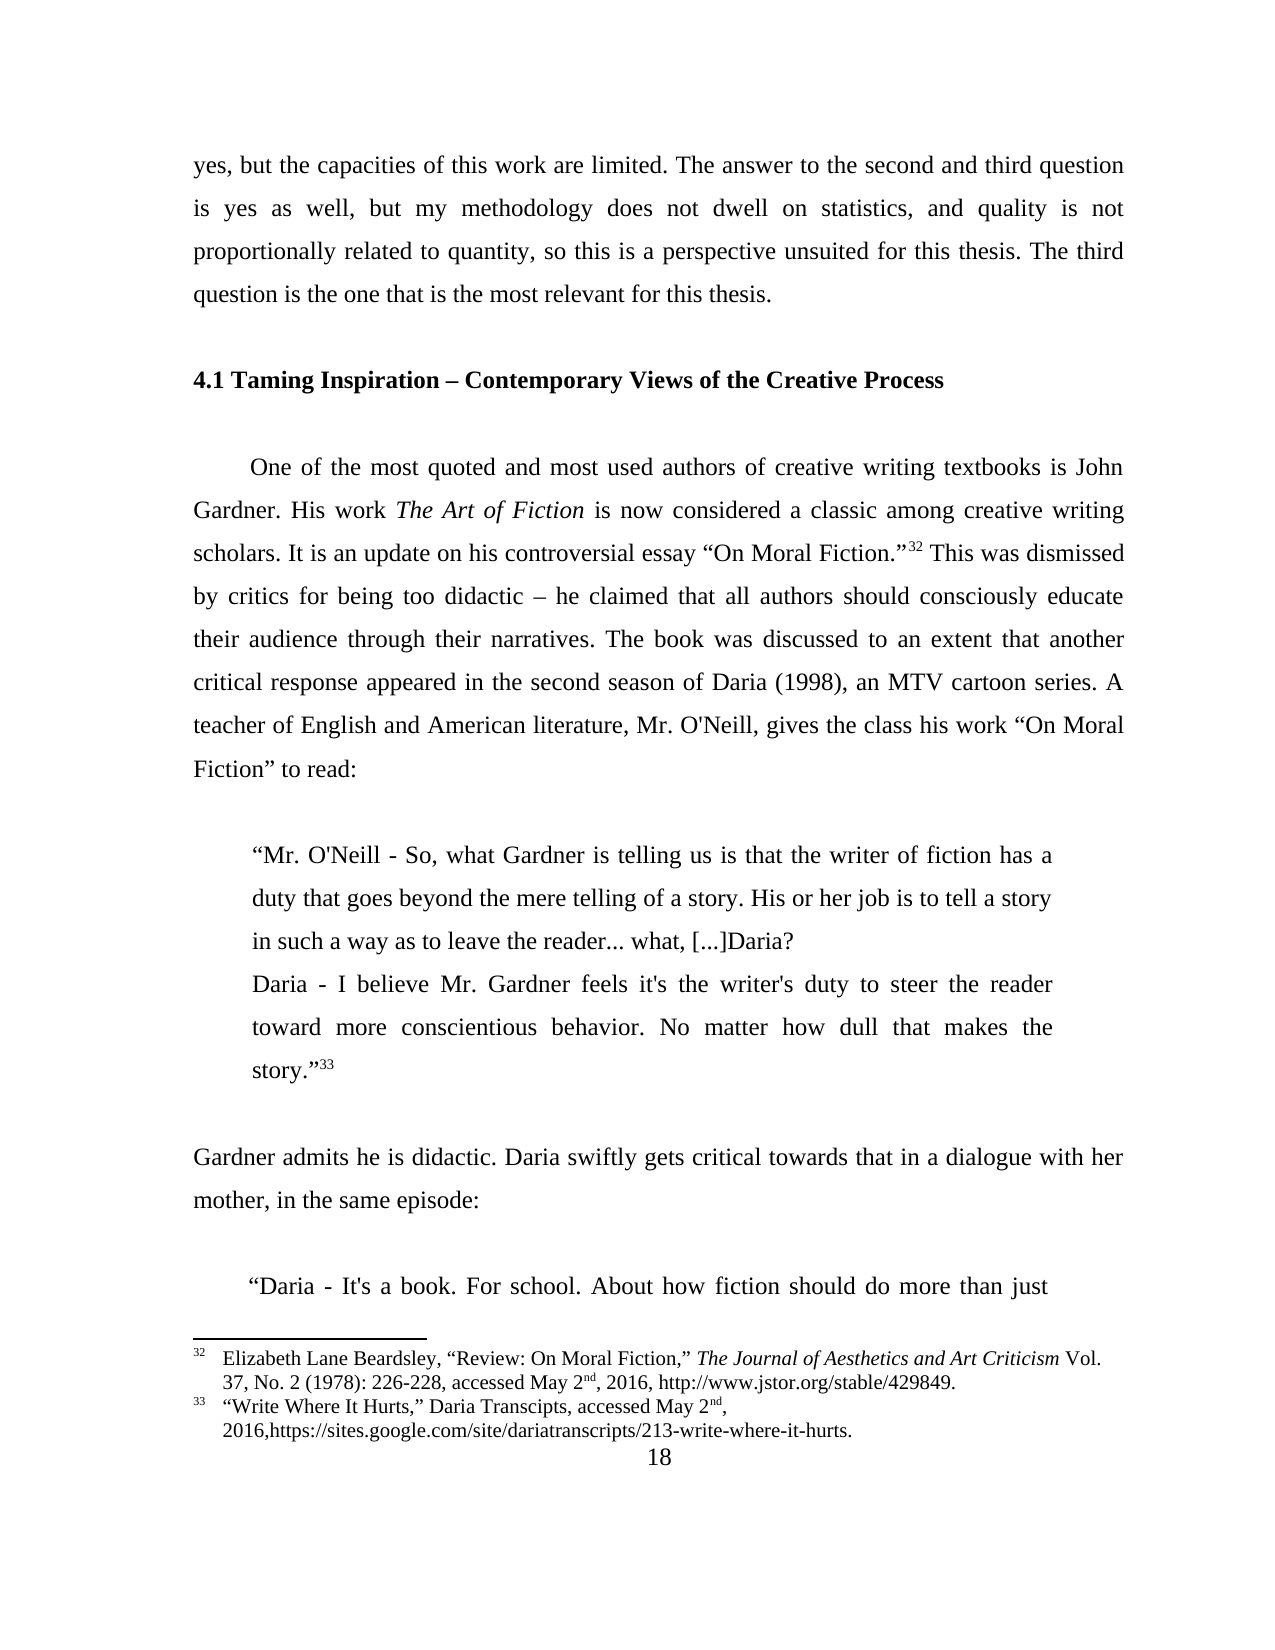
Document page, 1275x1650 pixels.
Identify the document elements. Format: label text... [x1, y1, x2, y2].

text 4.1 Taming Inspiration – Contemporary Views of the Creative Process [193, 366, 1125, 394]
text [193, 150, 1125, 308]
text Daria - I believe Mr. Gardner feels it's the writer's duty to steer the reader toward more conscientious behavior. No matter how dull that makes the story.” [252, 969, 1053, 1084]
text Gardner admits he is didactic. Daria swiftly gets critical towards that in a dialogue with her mother, in the same episode: [193, 1142, 1125, 1214]
text One of the most quoted and most used authors of creative writing textbooks is John Gardner. His work The Art of Fiction is now considered a classic among creative writing scholars. It is an update on his controversial essay “On Moral Fiction.” This was dismissed by critics for being too didactic – he claimed that all authors should consciously educate their audience through their narratives. The book was discussed to an extent that another critical response appeared in the second season of Daria (1998), an MTV cartoon series. A teacher of English and American literature, Mr. O'Neill, gives the class his work “On Moral Fiction” to read: [193, 452, 1125, 782]
text “Mr. O'Neill - So, what Gardner is telling us is that the writer of fiction has a duty that goes beyond the mere telling of a story. His or her job is to tell a story in such a way as to leave the reader... what, [...]Daria? [252, 840, 1053, 955]
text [248, 1271, 1049, 1300]
